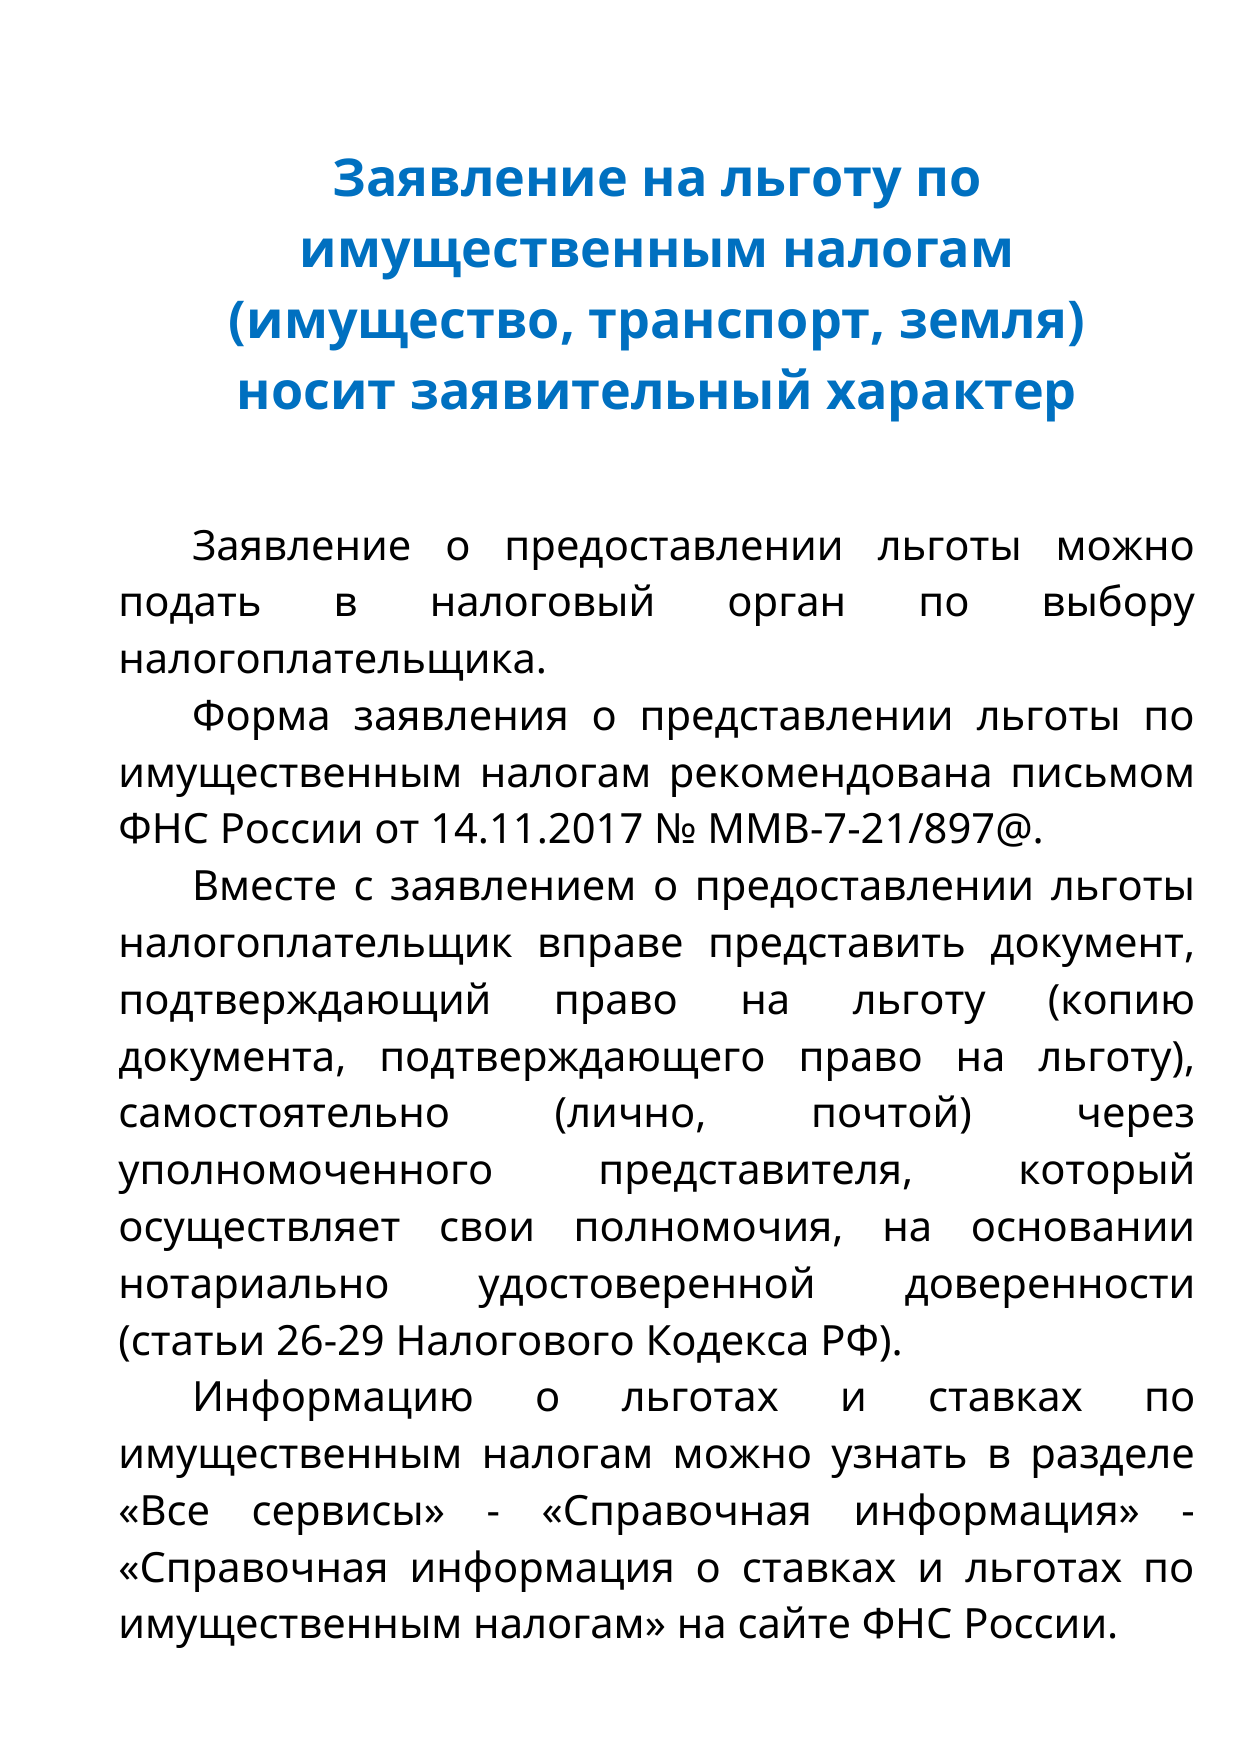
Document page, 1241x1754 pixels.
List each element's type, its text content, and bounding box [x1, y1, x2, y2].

text носит заявительный характер [118, 354, 1196, 425]
text Заявление на льготу по имущественным налогам [118, 141, 1196, 283]
text Заявление о предоставлении льготы можно подать в налоговый орган по выбору налогоплательщика. [118, 516, 1196, 686]
text Информацию о льготах и ставках по имущественным налогам можно узнать в разделе «Все сервисы» - «Справочная информация» - «Справочная информация о ставках и льготах по имущественным налогам» на сайте ФНС России. [118, 1367, 1196, 1651]
text (имущество, транспорт, земля) [118, 283, 1196, 354]
text Форма заявления о представлении льготы по имущественным налогам рекомендована письмом ФНС России от 14.11.2017 № ММВ-7-21/897@. [118, 686, 1196, 856]
text Вместе с заявлением о предоставлении льготы налогоплательщик вправе представить документ, подтверждающий право на льготу (копию документа, подтверждающего право на льготу), самостоятельно (лично, почтой) через уполномоченного представителя, который осуществляет свои полномочия, на основании нотариально удостоверенной доверенности (статьи 26-29 Налогового Кодекса РФ). [118, 856, 1196, 1367]
